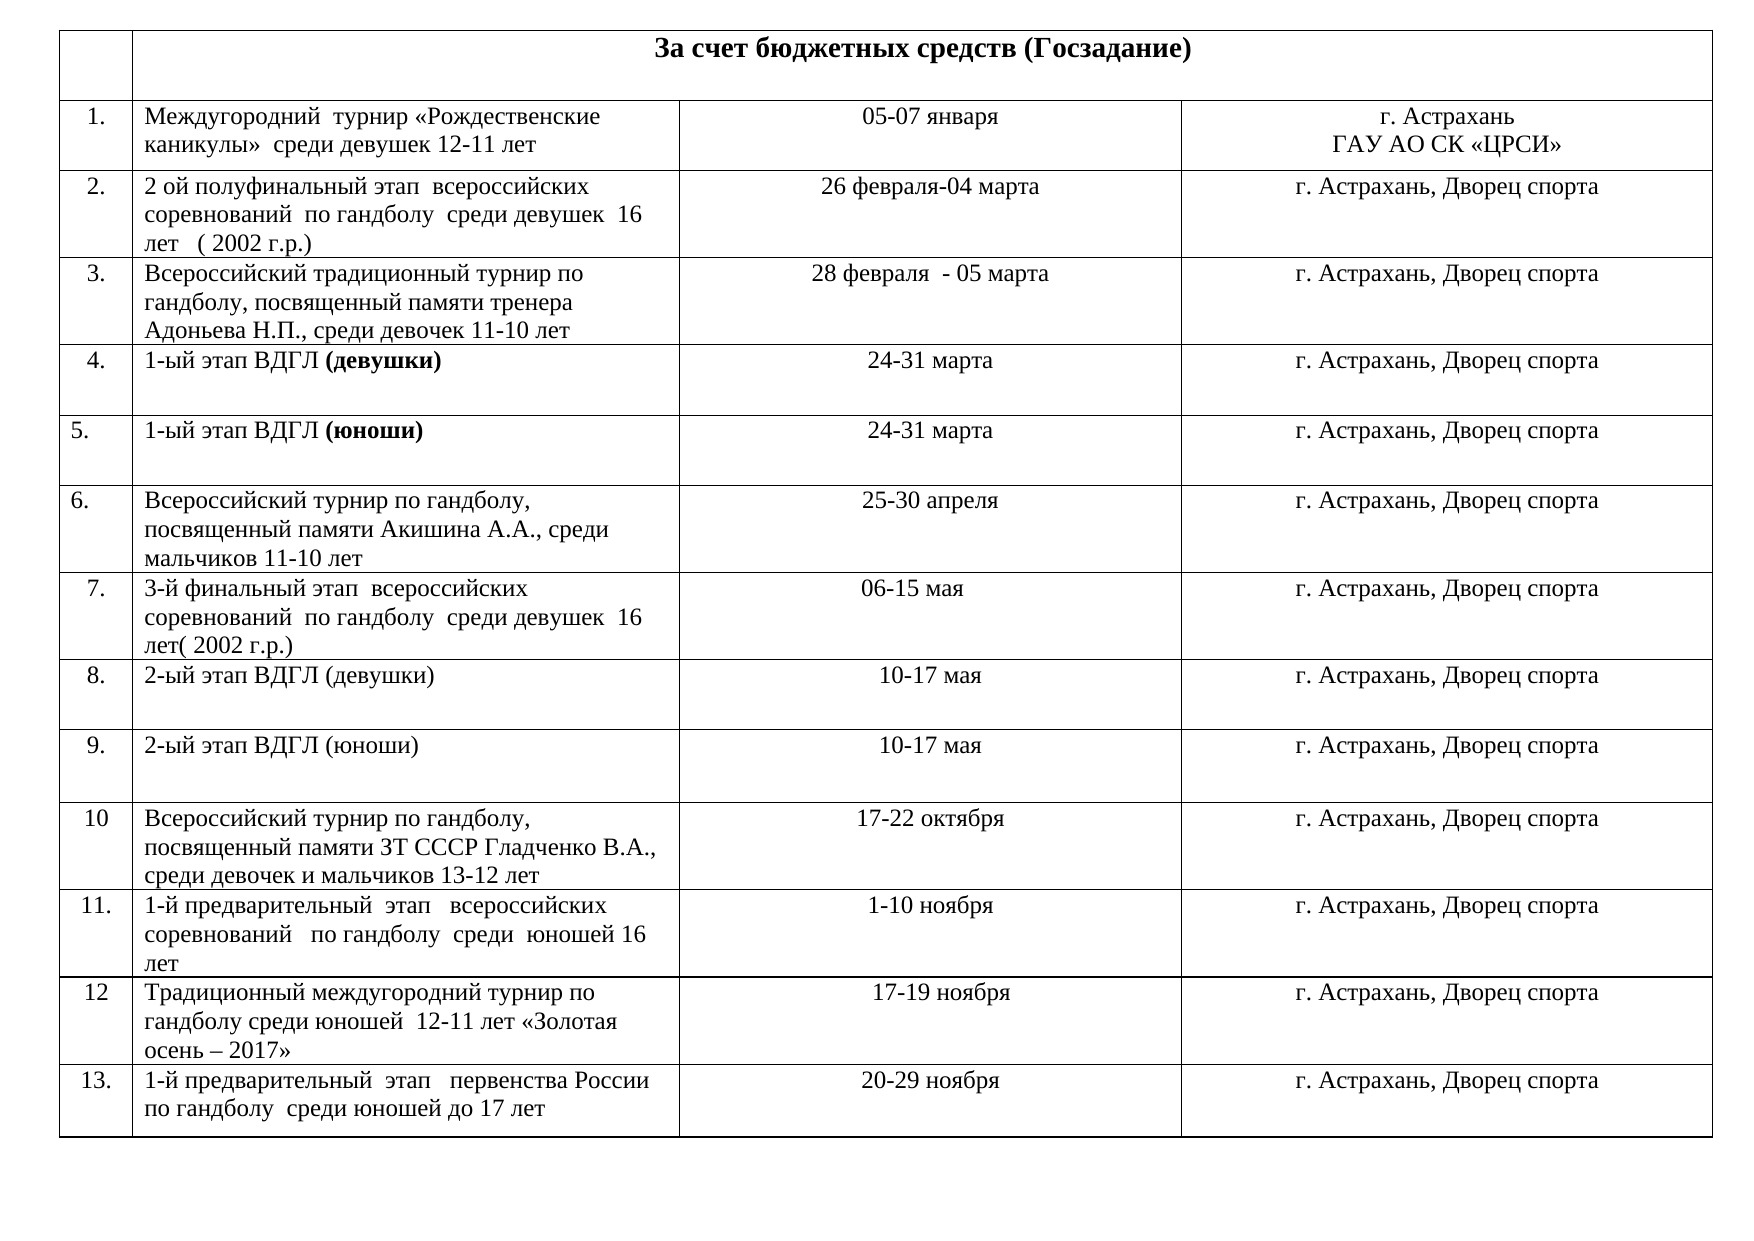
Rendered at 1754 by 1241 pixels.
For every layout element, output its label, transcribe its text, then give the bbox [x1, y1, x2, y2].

table_cell 4. [60, 345, 132, 414]
table_cell 3-й финальный этап всероссийских соревнований по гандболу среди девушек 16 лет( 2002 г.р.) [133, 573, 679, 659]
table_cell 06-15 мая [680, 573, 1181, 659]
table_cell 2-ый этап ВДГЛ (девушки) [133, 660, 679, 729]
table_cell Междугородний турнир «Рождественские каникулы» среди девушек 12-11 лет [133, 101, 679, 170]
table_cell 10 [60, 803, 132, 889]
table_cell г. Астрахань, Дворец спорта [1182, 978, 1712, 1064]
table_cell г. Астрахань, Дворец спорта [1182, 486, 1712, 572]
table_cell г. Астрахань, Дворец спорта [1182, 890, 1712, 976]
table_cell 10-17 мая [680, 660, 1181, 729]
table_cell 1-10 ноября [680, 890, 1181, 976]
table_cell г. Астрахань ГАУ АО СК «ЦРСИ» [1182, 101, 1712, 170]
table_cell 1-ый этап ВДГЛ (девушки) [133, 345, 679, 414]
table_cell [60, 31, 132, 100]
table_cell 5. [60, 416, 132, 484]
table_cell г. Астрахань, Дворец спорта [1182, 258, 1712, 344]
table_cell 2-ый этап ВДГЛ (юноши) [133, 730, 679, 802]
table_cell г. Астрахань, Дворец спорта [1182, 730, 1712, 802]
table_cell 17-19 ноября [680, 978, 1181, 1064]
table_cell 3. [60, 258, 132, 344]
table_cell г. Астрахань, Дворец спорта [1182, 803, 1712, 889]
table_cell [1182, 1065, 1712, 1136]
table_cell г. Астрахань, Дворец спорта [1182, 345, 1712, 414]
table_cell 24-31 марта [680, 416, 1181, 484]
table_cell Всероссийский традиционный турнир по гандболу, посвященный памяти тренера Адоньева Н.П., среди девочек 11-10 лет [133, 258, 679, 344]
table_cell 05-07 января [680, 101, 1181, 170]
table_cell 26 февраля-04 марта [680, 171, 1181, 257]
table_cell 1-ый этап ВДГЛ (юноши) [133, 416, 679, 484]
table_cell 2 ой полуфинальный этап всероссийских соревнований по гандболу среди девушек 16 лет ( 2002 г.р.) [133, 171, 679, 257]
table_cell г. Астрахань, Дворец спорта [1182, 416, 1712, 484]
table_cell 13. [60, 1065, 132, 1136]
table_cell г. Астрахань, Дворец спорта [1182, 573, 1712, 659]
table_cell 6. [60, 486, 132, 572]
table_cell 9. [60, 730, 132, 802]
table_cell 8. [60, 660, 132, 729]
table_cell 1. [60, 101, 132, 170]
table_cell 28 февраля - 05 марта [680, 258, 1181, 344]
table_cell г. Астрахань, Дворец спорта [1182, 660, 1712, 729]
table_cell 17-22 октября [680, 803, 1181, 889]
table_cell Традиционный междугородний турнир по гандболу среди юношей 12-11 лет «Золотая осень – 2017» [133, 978, 679, 1064]
table_cell 24-31 марта [680, 345, 1181, 414]
table_cell 10-17 мая [680, 730, 1181, 802]
table_cell 7. [60, 573, 132, 659]
table_cell За счет бюджетных средств (Госзадание) [133, 31, 1712, 100]
table_cell 20-29 ноября [680, 1065, 1181, 1136]
table_cell 12 [60, 978, 132, 1064]
table_cell г. Астрахань, Дворец спорта [1182, 171, 1712, 257]
table_cell 1-й предварительный этап всероссийских соревнований по гандболу среди юношей 16 лет [133, 890, 679, 976]
table_cell Всероссийский турнир по гандболу, посвященный памяти Акишина А.А., среди мальчиков 11-10 лет [133, 486, 679, 572]
table_cell 11. [60, 890, 132, 976]
table_cell Всероссийский турнир по гандболу, посвященный памяти ЗТ СССР Гладченко В.А., среди девочек и мальчиков 13-12 лет [133, 803, 679, 889]
table_cell 25-30 апреля [680, 486, 1181, 572]
table_cell 2. [60, 171, 132, 257]
table_cell 1-й предварительный этап первенства России по гандболу среди юношей до 17 лет [133, 1065, 679, 1136]
